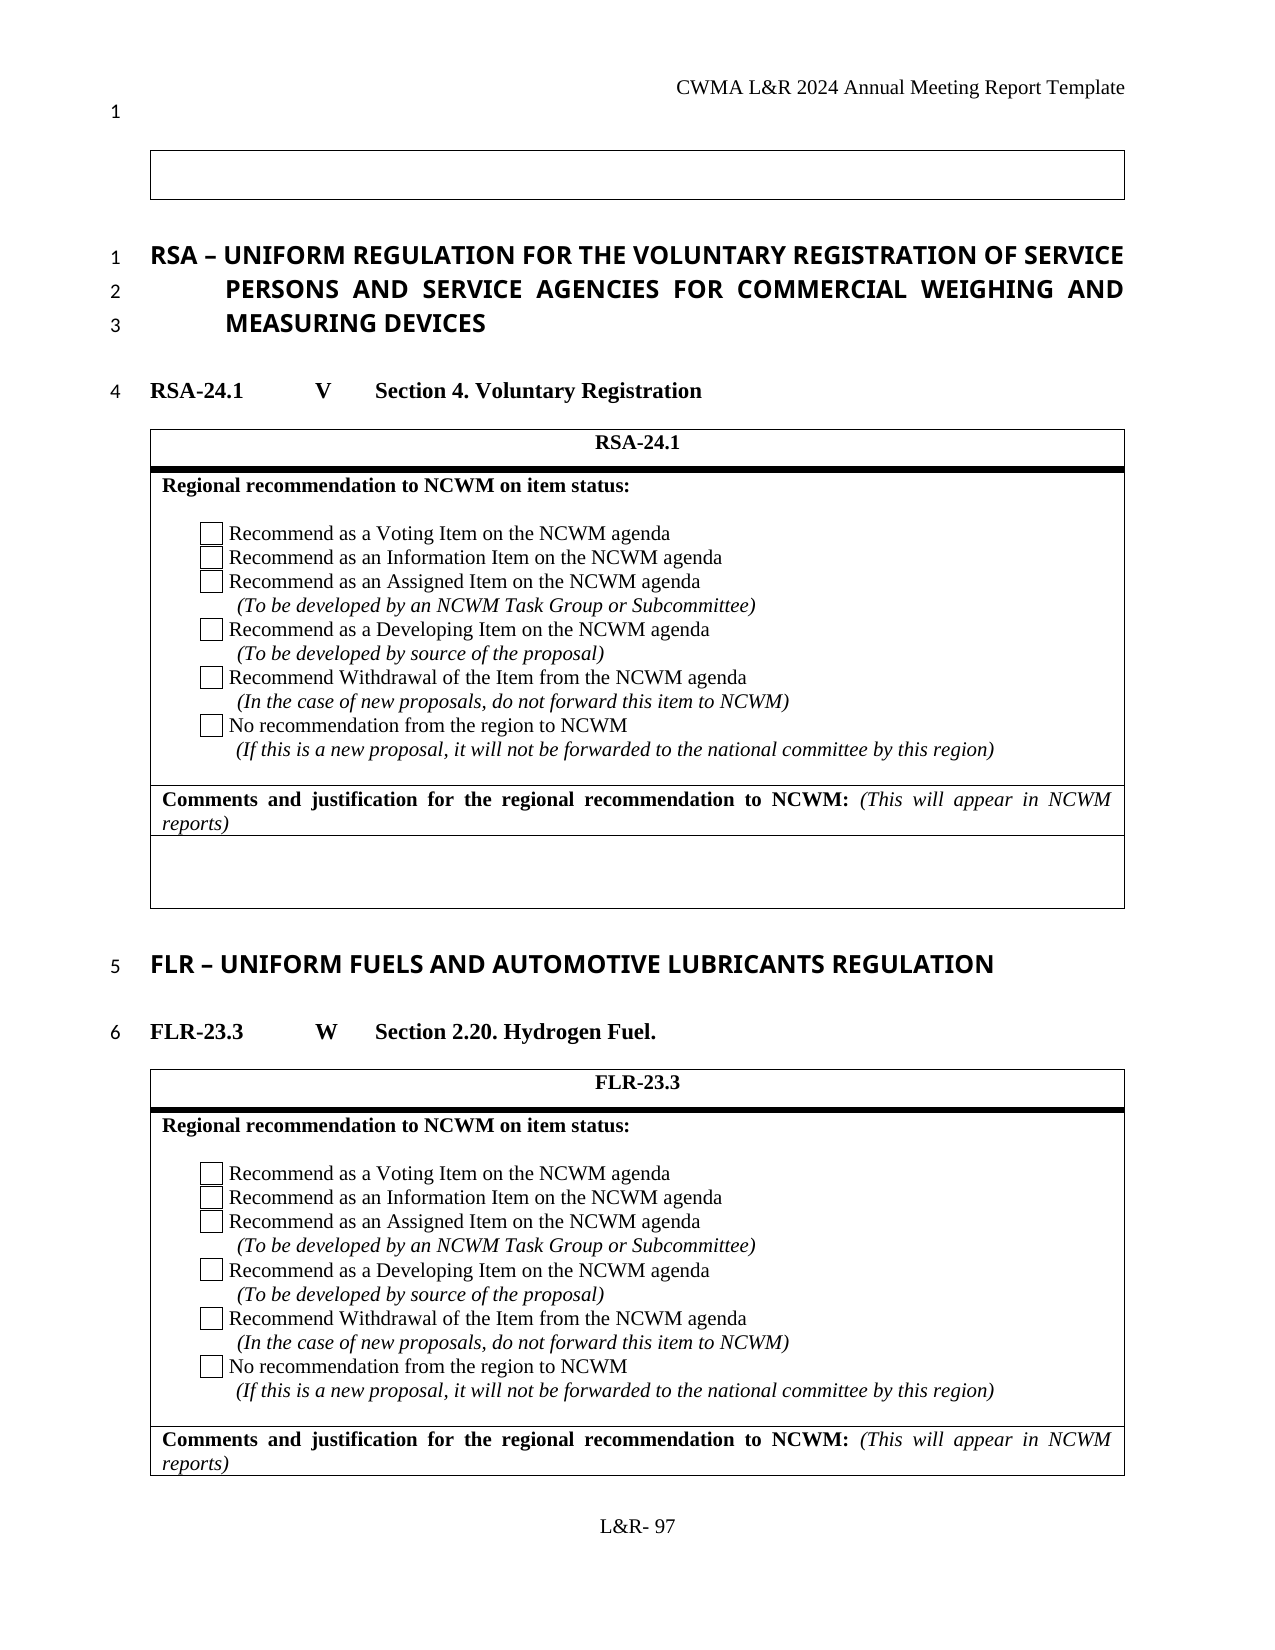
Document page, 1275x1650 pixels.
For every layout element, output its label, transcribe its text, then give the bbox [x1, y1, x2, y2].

table_header RSA-24.1 [151, 430, 1124, 466]
table_cell [151, 151, 1124, 199]
table_cell Comments and justification for the regional recommendation to NCWM: (This will appear in NCWM reports) [151, 1427, 1124, 1475]
table_cell Comments and justification for the regional recommendation to NCWM: (This will appear in NCWM reports) [151, 786, 1124, 834]
subtitle RSA-24.1 V Section 4. Voluntary Registration [150, 377, 1125, 404]
table_cell [151, 836, 1124, 908]
subtitle FLR-23.3 W Section 2.20. Hydrogen Fuel. [150, 1018, 1125, 1044]
subtitle FLR – uniform fuels and automotive lubricants regulation [150, 946, 1125, 980]
subtitle RSA – Uniform Regulation for the voluntary Registration of Service Persons and Service Agencies for Commercial Weighing and Measuring Devices [150, 238, 1125, 340]
table_header FLR-23.3 [151, 1070, 1124, 1107]
